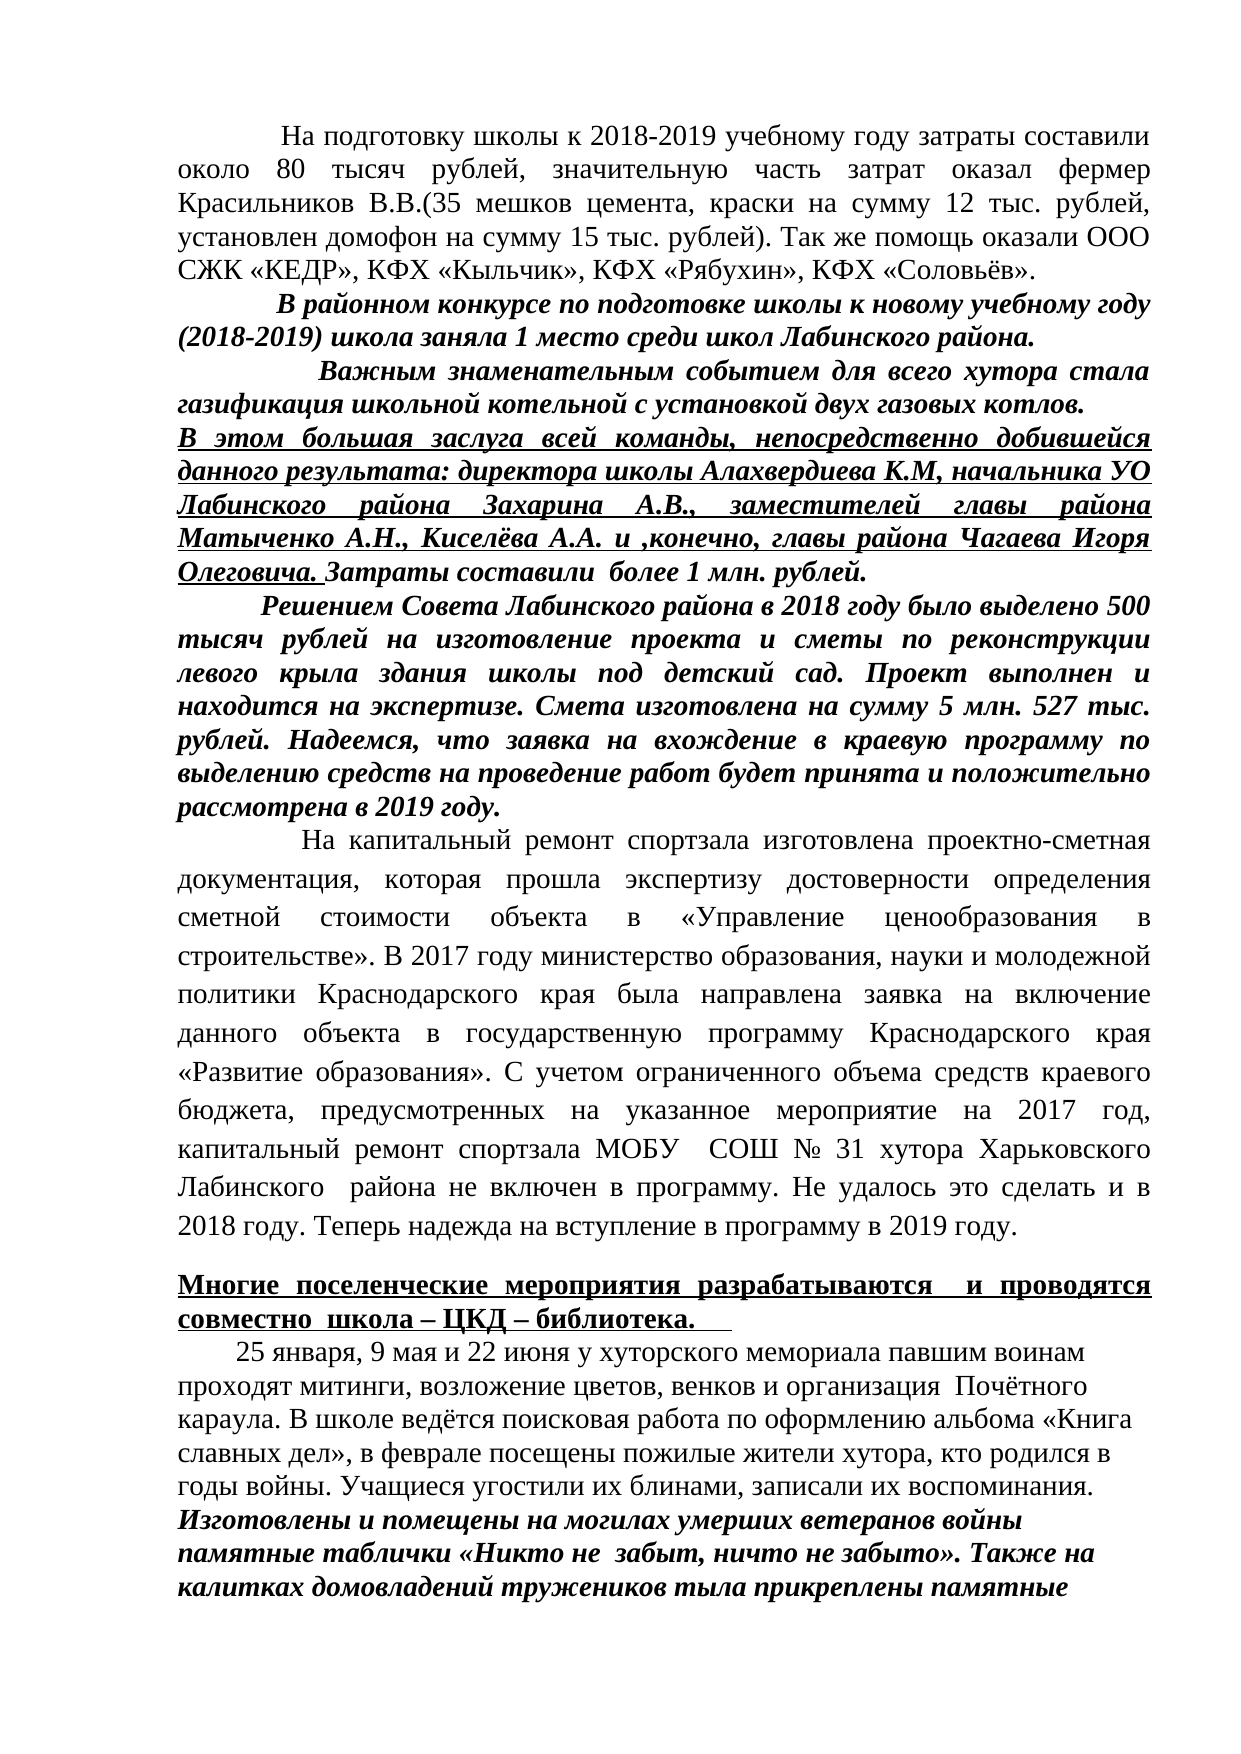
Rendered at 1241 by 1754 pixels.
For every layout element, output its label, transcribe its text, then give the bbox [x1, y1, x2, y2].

text В этом большая заслуга всей команды, непосредственно добившейся данного результата: директора школы Алахвердиева К.М, начальника УО Лабинского района Захарина А.В., заместителей главы района Матыченко А.Н., Киселёва А.А. и ,конечно, главы района Чагаева Игоря Олеговича. Затраты составили более 1 млн. рублей. [177, 517, 1152, 550]
text В районном конкурсе по подготовке школы к новому учебному году (2018-2019) школа заняла 1 место среди школ Лабинского района. [177, 286, 1152, 353]
text В этом большая заслуга всей команды, непосредственно добившейся данного результата: директора школы Алахвердиева К.М, начальника УО Лабинского района Захарина А.В., заместителей главы района Матыченко А.Н., Киселёва А.А. и ,конечно, главы района Чагаева Игоря Олеговича. Затраты составили более 1 млн. рублей. [177, 420, 1152, 449]
text Важным знаменательным событием для всего хутора стала газификация школьной котельной с установкой двух газовых котлов. [177, 353, 1152, 420]
text На подготовку школы к 2018-2019 учебному году затраты составили около 80 тысяч рублей, значительную часть затрат оказал фермер Красильников В.В.(35 мешков цемента, краски на сумму 12 тыс. рублей, установлен домофон на сумму 15 тыс. рублей). Так же помощь оказали ООО СЖК «КЕДР», КФХ «Кыльчик», КФХ «Рябухин», КФХ «Соловьёв». [177, 118, 1152, 286]
text Решением Совета Лабинского района в 2018 году было выделено 500 тысяч рублей на изготовление проекта и сметы по реконструкции левого крыла здания школы под детский сад. Проект выполнен и находится на экспертизе. Смета изготовлена на сумму 5 млн. 527 тыс. рублей. Надеемся, что заявка на вхождение в краевую программу по выделению средств на проведение работ будет принята и положительно рассмотрена в 2019 году. [177, 588, 1152, 822]
text В этом большая заслуга всей команды, непосредственно добившейся данного результата: директора школы Алахвердиева К.М, начальника УО Лабинского района Захарина А.В., заместителей главы района Матыченко А.Н., Киселёва А.А. и ,конечно, главы района Чагаева Игоря Олеговича. Затраты составили более 1 млн. рублей. [177, 450, 1152, 483]
list На капитальный ремонт спортзала изготовлена проектно-сметная документация, которая прошла экспертизу достоверности определения сметной стоимости объекта в «Управление ценообразования в строительстве». В 2017 году министерство образования, науки и молодежной политики Краснодарского края была направлена заявка на включение данного объекта в государственную программу Краснодарского края «Развитие образования». С учетом ограниченного объема средств краевого бюджета, предусмотренных на указанное мероприятие на 2017 год, капитальный ремонт спортзала МОБУ СОШ № 31 хутора Харьковского Лабинского района не включен в программу. Не удалось это сделать и в 2018 году. Теперь надежда на вступление в программу в 2019 году. [177, 822, 1152, 1241]
text В этом большая заслуга всей команды, непосредственно добившейся данного результата: директора школы Алахвердиева К.М, начальника УО Лабинского района Захарина А.В., заместителей главы района Матыченко А.Н., Киселёва А.А. и ,конечно, главы района Чагаева Игоря Олеговича. Затраты составили более 1 млн. рублей. [177, 484, 1152, 516]
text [177, 1334, 1152, 1603]
text В этом большая заслуга всей команды, непосредственно добившейся данного результата: директора школы Алахвердиева К.М, начальника УО Лабинского района Захарина А.В., заместителей главы района Матыченко А.Н., Киселёва А.А. и ,конечно, главы района Чагаева Игоря Олеговича. Затраты составили более 1 млн. рублей. [177, 551, 1152, 588]
text Многие поселенческие мероприятия разрабатываются и проводятся совместно школа – ЦКД – библиотека. [177, 1267, 1152, 1296]
text Многие поселенческие мероприятия разрабатываются и проводятся совместно школа – ЦКД – библиотека. [177, 1297, 1152, 1334]
